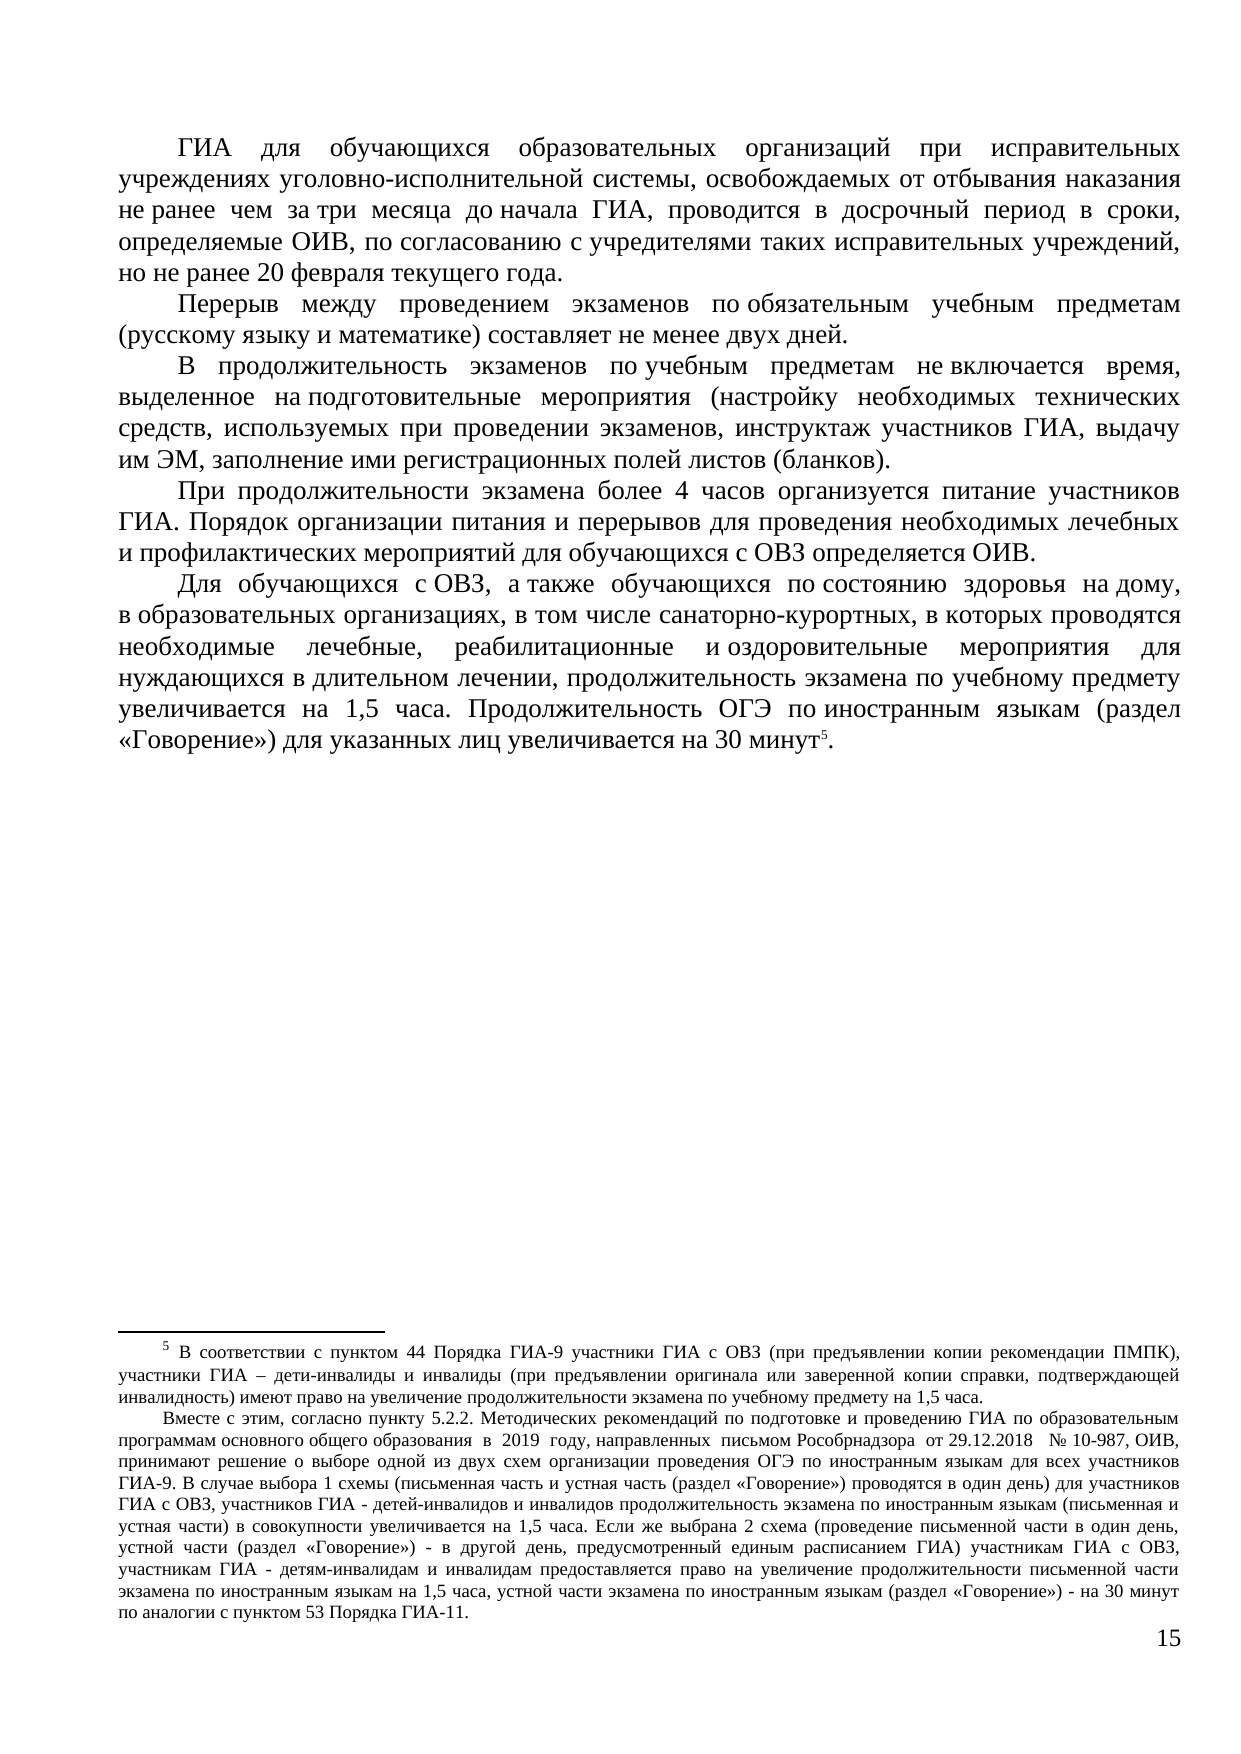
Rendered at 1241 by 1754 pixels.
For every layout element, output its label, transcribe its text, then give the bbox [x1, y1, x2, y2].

text В продолжительность экзаменов по учебным предметам не включается время, выделенное на подготовительные мероприятия (настройку необходимых технических средств, используемых при проведении экзаменов, инструктаж участников ГИА, выдачу им ЭМ, заполнение ими регистрационных полей листов (бланков). [118, 349, 1181, 474]
text Для обучающихся с ОВЗ, а также обучающихся по состоянию здоровья на дому, в образовательных организациях, в том числе санаторно-курортных, в которых проводятся необходимые лечебные, реабилитационные и оздоровительные мероприятия для нуждающихся в длительном лечении, продолжительность экзамена по учебному предмету увеличивается на 1,5 часа. Продолжительность ОГЭ по иностранным языкам (раздел «Говорение») для указанных лиц увеличивается на 30 минут. [118, 567, 1181, 754]
text ГИА для обучающихся образовательных организаций при исправительных учреждениях уголовно-исполнительной системы, освобождаемых от отбывания наказания не ранее чем за три месяца до начала ГИА, проводится в досрочный период в сроки, определяемые ОИВ, по согласованию с учредителями таких исправительных учреждений, но не ранее 20 февраля текущего года. [118, 131, 1181, 287]
text Перерыв между проведением экзаменов по обязательным учебным предметам (русскому языку и математике) составляет не менее двух дней. [118, 287, 1181, 349]
text При продолжительности экзамена более 4 часов организуется питание участников ГИА. Порядок организации питания и перерывов для проведения необходимых лечебных и профилактических мероприятий для обучающихся с ОВЗ определяется ОИВ. [118, 474, 1181, 567]
